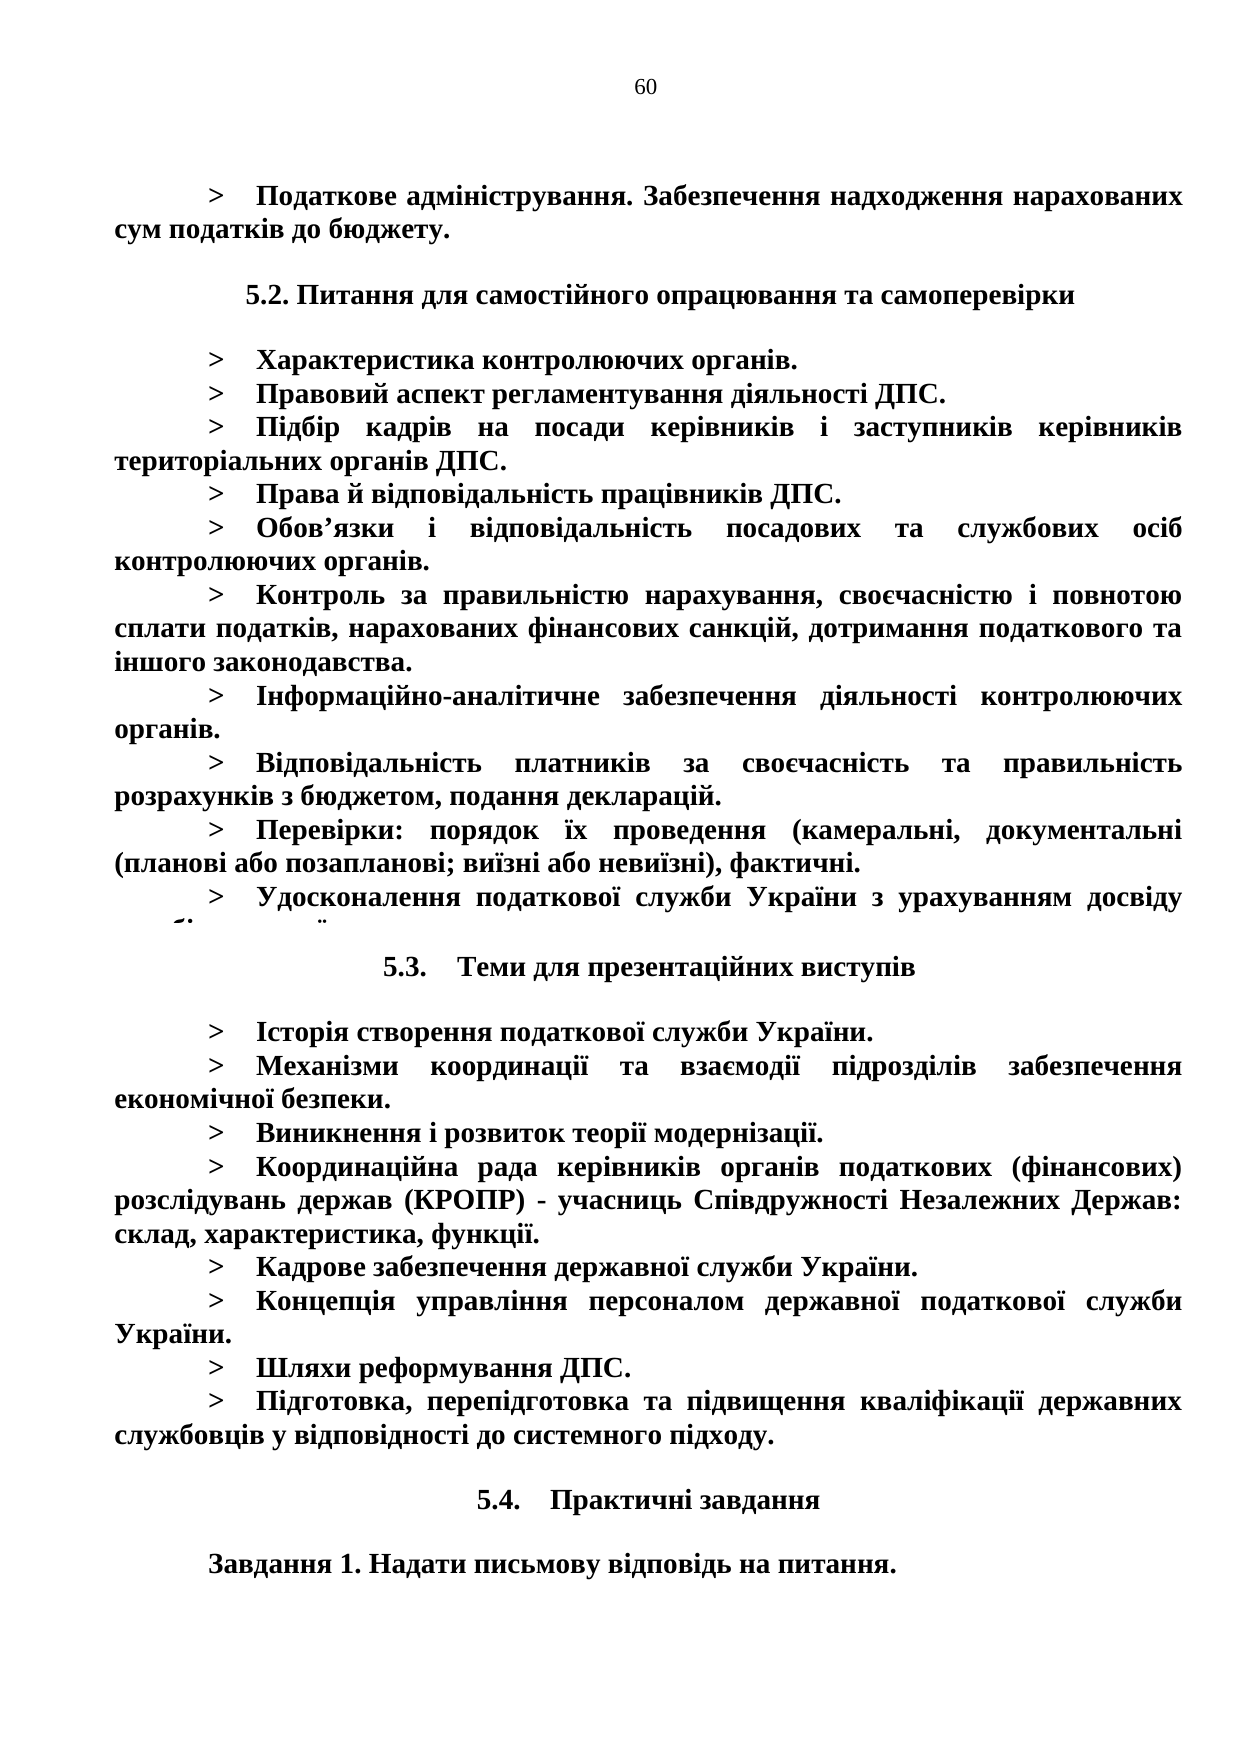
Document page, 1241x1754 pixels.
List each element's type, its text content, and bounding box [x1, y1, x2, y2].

list Виникнення і розвиток теорії модернізації. [114, 1116, 1183, 1149]
list Механізми координації та взаємодії підрозділів забезпечення економічної безпеки. [114, 1049, 1183, 1116]
text 60 [634, 76, 657, 99]
list Підготовка, перепідготовка та підвищення кваліфікації державних службовців у відповідності до системного підходу. [114, 1384, 1183, 1451]
text Завдання 1. Надати письмову відповідь на питання. [114, 1550, 1183, 1579]
list Шляхи реформування ДПС. [114, 1351, 1183, 1384]
list Координаційна рада керівників органів податкових (фінансових) розслідувань держав (КРОПР) - учасниць Співдружності Незалежних Держав: склад, характеристика, функції. [114, 1149, 1183, 1250]
list Теми для презентаційних виступів [383, 953, 1183, 982]
list Інформаційно-аналітичне забезпечення діяльності контролюючих органів. [114, 678, 1183, 745]
text 5.2. Питання для самостійного опрацювання та самоперевірки [245, 281, 1183, 310]
list Податкове адміністрування. Забезпечення надходження нарахованих сум податків до бюджету. [114, 178, 1183, 246]
list Практичні завдання [477, 1486, 1183, 1515]
list Права й відповідальність працівників ДПС. [114, 477, 1183, 510]
list Концепція управління персоналом державної податкової служби України. [114, 1283, 1183, 1351]
list Історія створення податкової служби України. [114, 1015, 1183, 1049]
list Характеристика контролюючих органів. [114, 343, 1183, 376]
list Обов’язки і відповідальність посадових та службових осіб контролюючих органів. [114, 510, 1183, 577]
list Кадрове забезпечення державної служби України. [114, 1250, 1183, 1283]
list Перевірки: порядок їх проведення (камеральні, документальні (планові або позапланові; виїзні або невиїзні), фактичні. [114, 812, 1183, 879]
list Удосконалення податкової служби України з урахуванням досвіду зарубіжних країн. [114, 879, 1183, 922]
list Підбір кадрів на посади керівників і заступників керівників територіальних органів ДПС. [114, 410, 1183, 477]
list Правовий аспект регламентування діяльності ДПС. [114, 376, 1183, 410]
list Відповідальність платників за своєчасність та правильність розрахунків з бюджетом, подання декларацій. [114, 745, 1183, 812]
list Контроль за правильністю нарахування, своєчасністю і повнотою сплати податків, нарахованих фінансових санкцій, дотримання податкового та іншого законодавства. [114, 577, 1183, 678]
